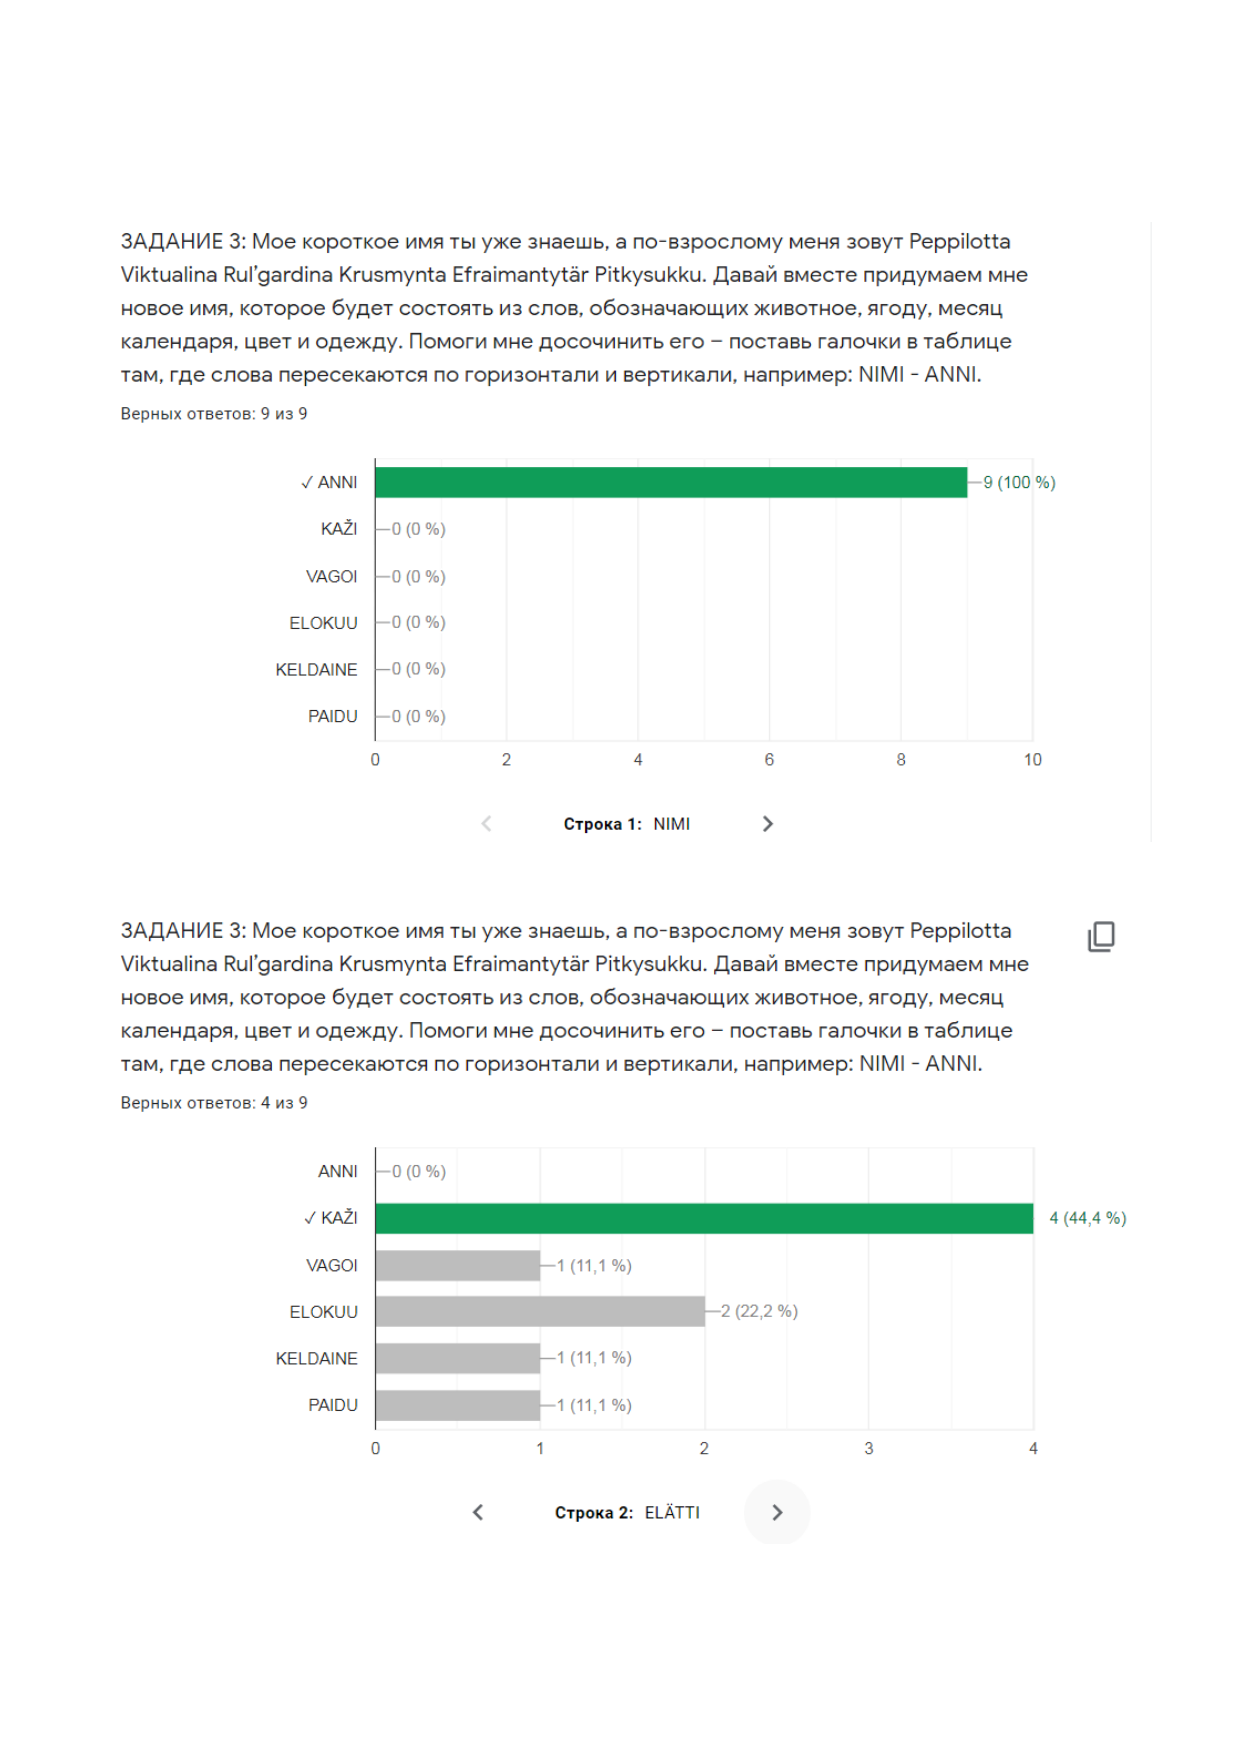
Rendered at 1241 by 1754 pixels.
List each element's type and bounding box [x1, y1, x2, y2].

picture [88, 908, 1152, 1544]
picture [88, 222, 1152, 842]
